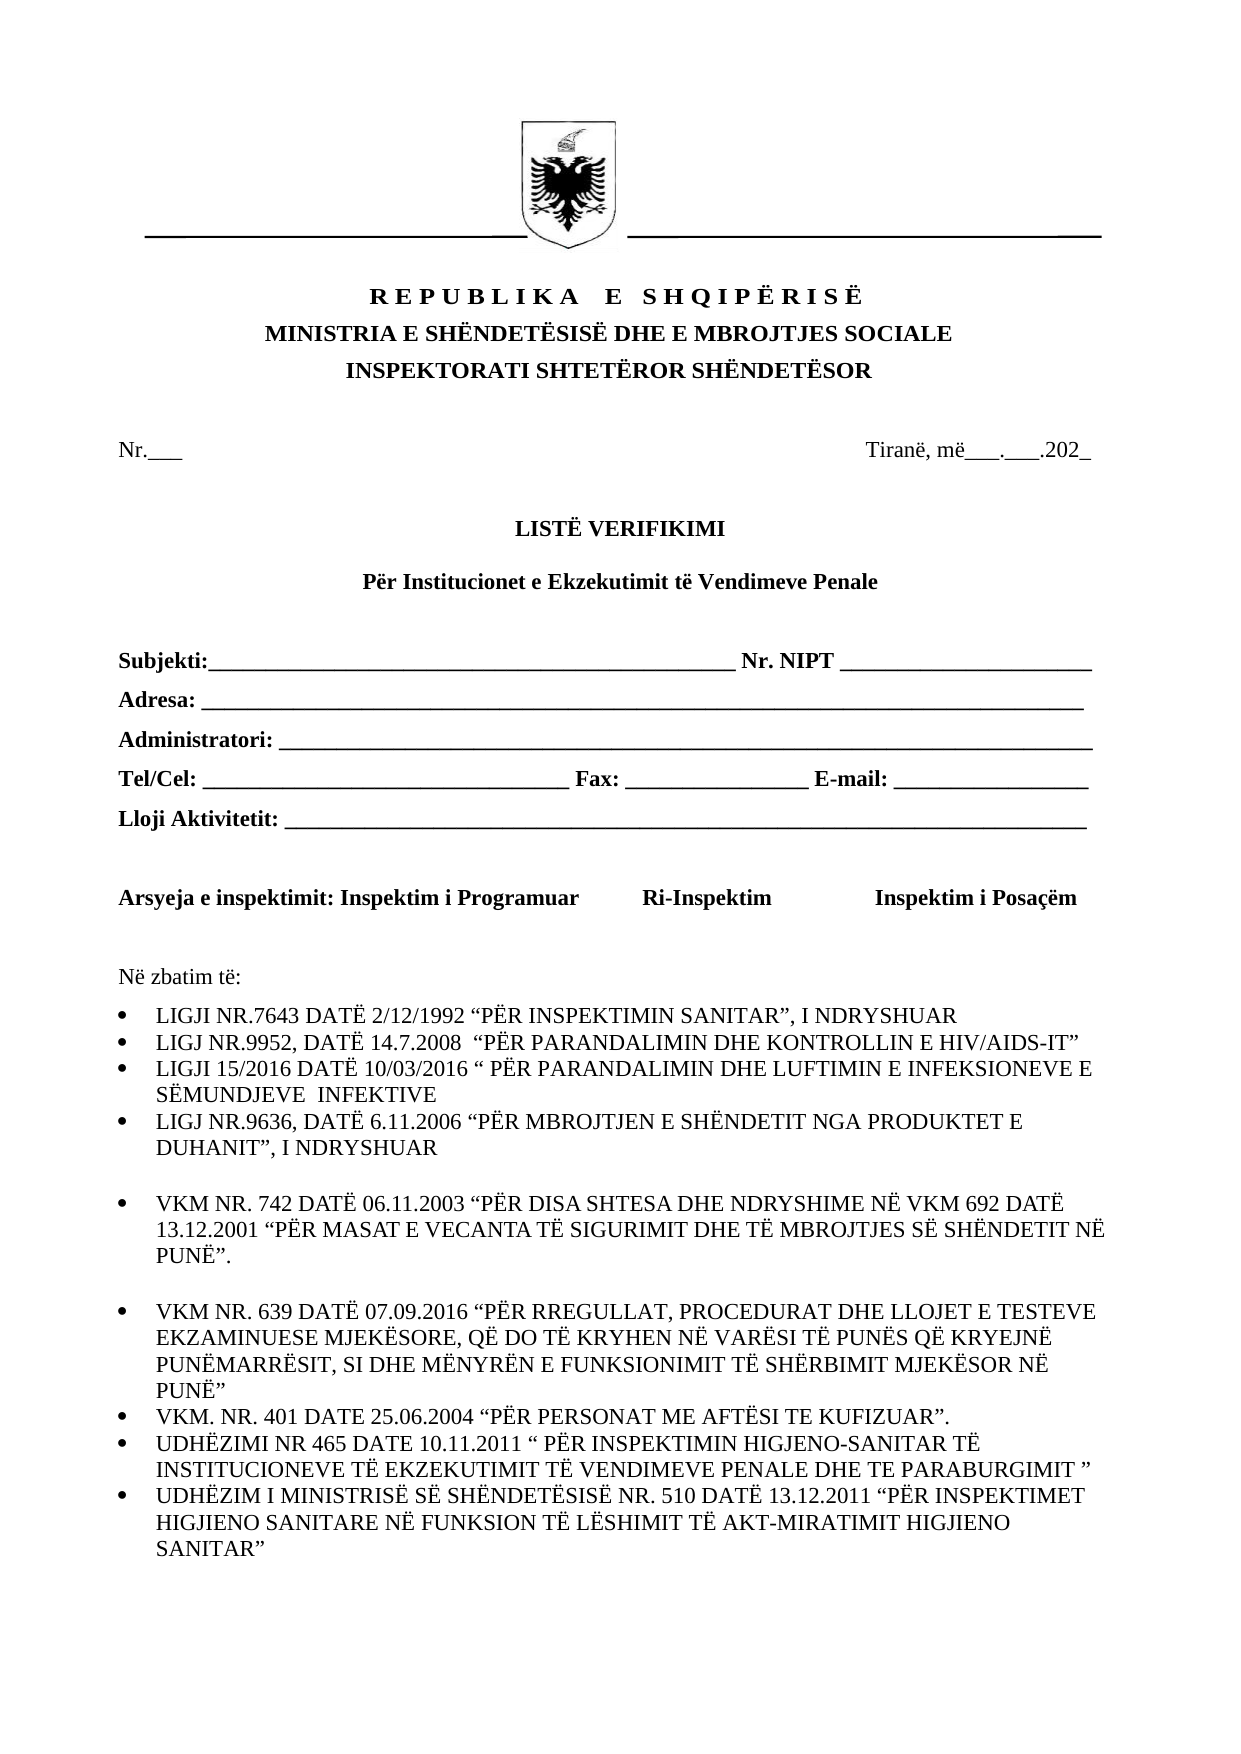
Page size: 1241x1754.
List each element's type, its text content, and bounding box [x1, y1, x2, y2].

list LIGJ NR.9636, DATË 6.11.2006 “PËR MBROJTJEN E SHËNDETIT NGA PRODUKTET E DUHANIT”, I NDRYSHUAR [118, 1108, 1122, 1161]
text MINISTRIA E SHËNDETËSISË DHE E MBROJTJES SOCIALE [129, 320, 1088, 347]
list VKM NR. 742 DATË 06.11.2003 “PËR DISA SHTESA DHE NDRYSHIME NË VKM 692 DATË 13.12.2001 “PËR MASAT E VECANTA TË SIGURIMIT DHE TË MBROJTJES SË SHËNDETIT NË PUNË”. [118, 1190, 1122, 1269]
text Lloji Aktivitetit: ______________________________________________________________________ [118, 805, 1122, 831]
text R E P U B L I K A E S H Q I P Ë R I S Ë [118, 283, 1114, 309]
list UDHËZIM I MINISTRISË SË SHËNDETËSISË NR. 510 DATË 13.12.2011 “PËR INSPEKTIMET HIGJIENO SANITARE NË FUNKSION TË LËSHIMIT TË AKT-MIRATIMIT HIGJIENO SANITAR” [118, 1482, 1122, 1561]
text Për Institucionet e ekzekutimit të vendimeve penale [118, 568, 1122, 594]
text Nr.___ Tiranë, më___.___.202_ [118, 436, 1122, 463]
list LIGJI 15/2016 DATË 10/03/2016 “ PËR PARANDALIMIN DHE LUFTIMIN E INFEKSIONEVE E SËMUNDJEVE INFEKTIVE [118, 1055, 1122, 1108]
picture [519, 118, 620, 253]
text INSPEKTORATI SHTETËROR SHËNDETËSOR [129, 357, 1088, 383]
text Arsyeja e inspektimit: Inspektim i Programuar Ri-Inspektim Inspektim i Posaçëm [118, 884, 1122, 910]
text Tel/Cel: ________________________________ Fax: ________________ E-mail: _________________ [118, 766, 1122, 792]
text Adresa: _____________________________________________________________________________ [118, 687, 1122, 713]
list UDHËZIMI NR 465 DATE 10.11.2011 “ PËR INSPEKTIMIN HIGJENO-SANITAR TË INSTITUCIONEVE TË EKZEKUTIMIT TË VENDIMEVE PENALE DHE TE PARABURGIMIT ” [118, 1430, 1122, 1482]
list VKM. NR. 401 DATE 25.06.2004 “PËR PERSONAT ME AFTËSI TE KUFIZUAR”. [118, 1403, 1122, 1430]
list VKM NR. 639 DATË 07.09.2016 “PËR RREGULLAT, PROCEDURAT DHE LLOJET E TESTEVE EKZAMINUESE MJEKËSORE, QË DO TË KRYHEN NË VARËSI TË PUNËS QË KRYEJNË PUNËMARRËSIT, SI DHE MËNYRËN E FUNKSIONIMIT TË SHËRBIMIT MJEKËSOR NË PUNË” [118, 1298, 1122, 1403]
text Në zbatim të: [118, 963, 1122, 989]
list LIGJI NR.7643 DATË 2/12/1992 “PËR INSPEKTIMIN SANITAR”, I NDRYSHUAR [118, 1002, 1122, 1029]
text Subjekti:______________________________________________ Nr. NIPT ______________________ [118, 647, 1122, 673]
text Administratori: _______________________________________________________________________ [118, 726, 1122, 752]
text LISTË VERIFIKIMI [118, 515, 1122, 542]
list LIGJ NR.9952, DATË 14.7.2008 “PËR PARANDALIMIN DHE KONTROLLIN E HIV/AIDS-IT” [118, 1029, 1122, 1055]
